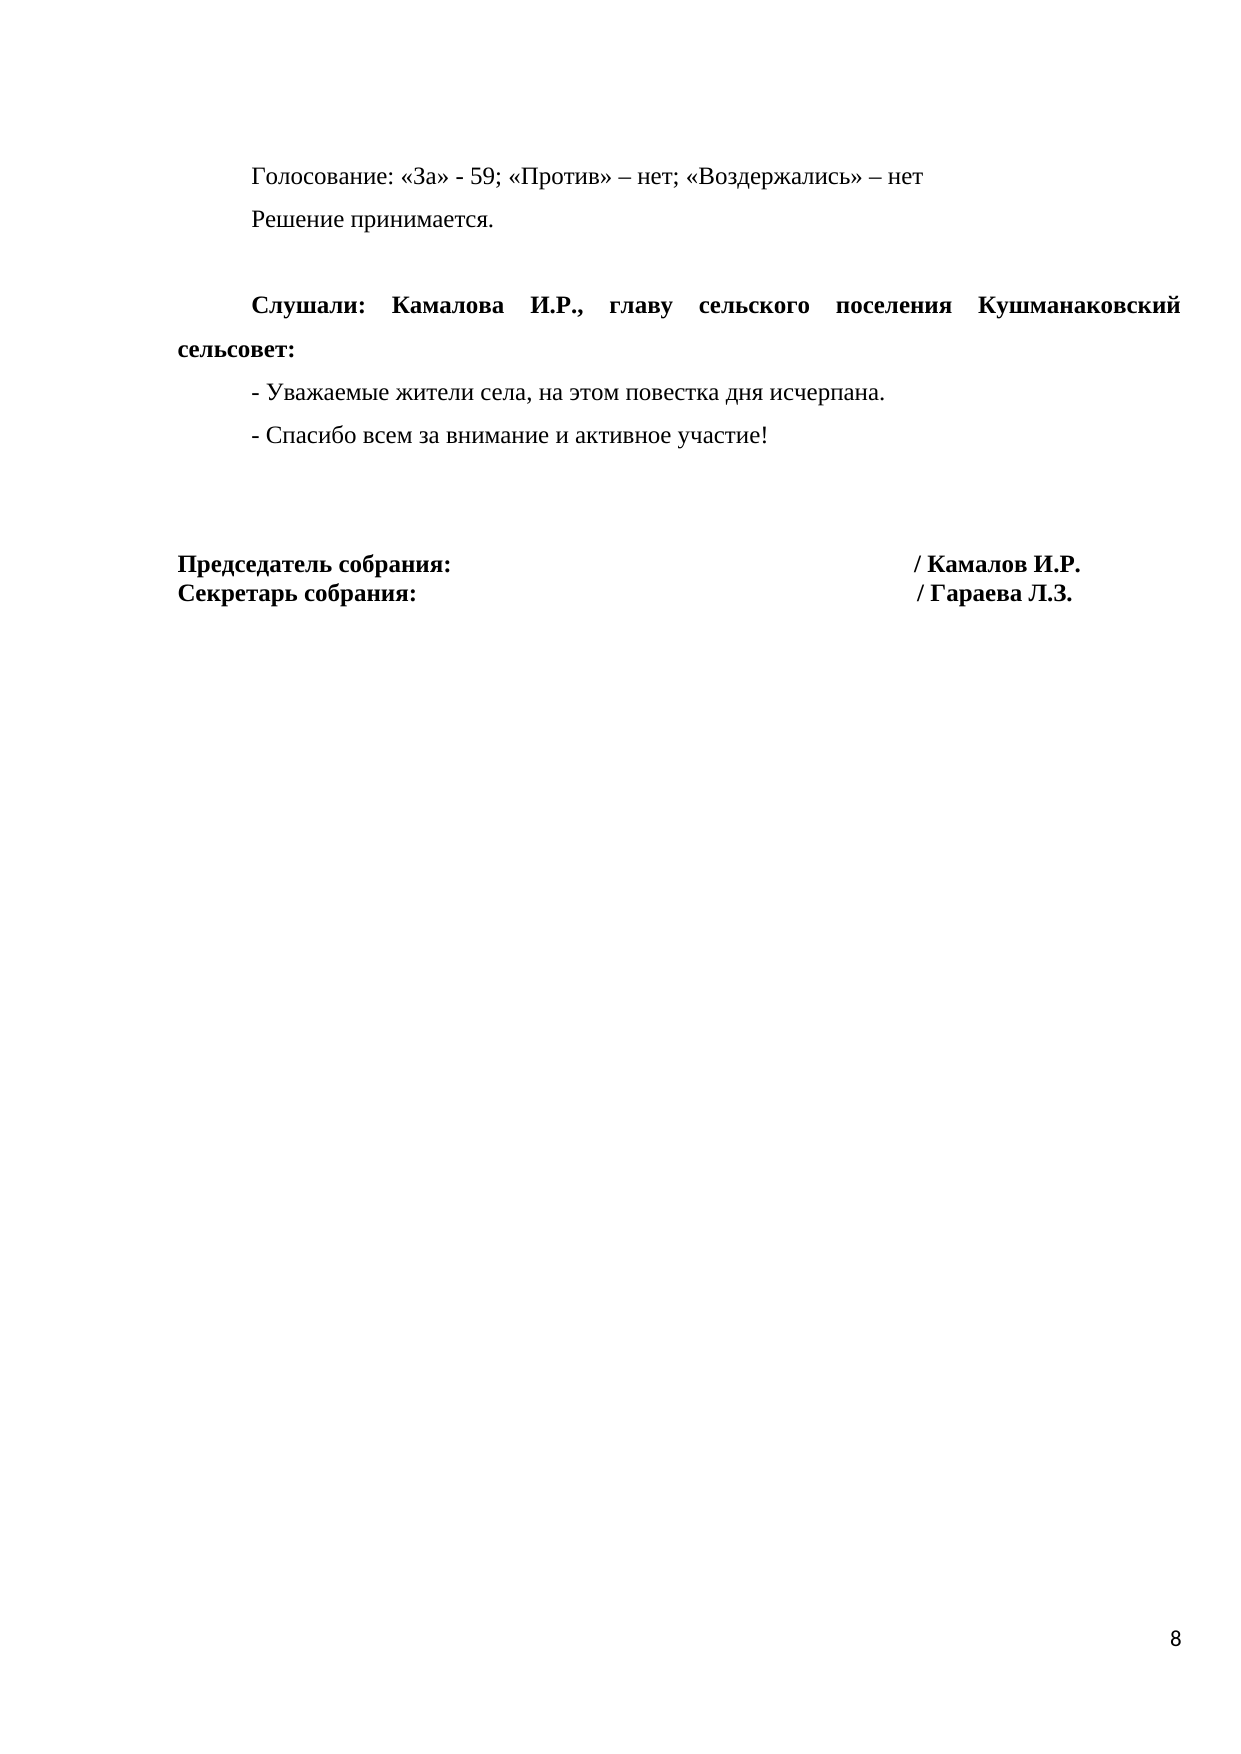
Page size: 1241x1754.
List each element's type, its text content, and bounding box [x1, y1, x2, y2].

text Председатель собрания: / Камалов И.Р. [177, 549, 1181, 578]
text Решение принимается. [177, 204, 1181, 233]
text Голосование: «За» - 59; «Против» – нет; «Воздержались» – нет [177, 161, 1181, 190]
text Секретарь собрания: / Гараева Л.З. [177, 578, 1181, 607]
text - Уважаемые жители села, на этом повестка дня исчерпана. [177, 377, 1181, 406]
text - Спасибо всем за внимание и активное участие! [177, 420, 1181, 449]
text Слушали: Камалова И.Р., главу сельского поселения Кушманаковский сельсовет: [177, 291, 1181, 362]
